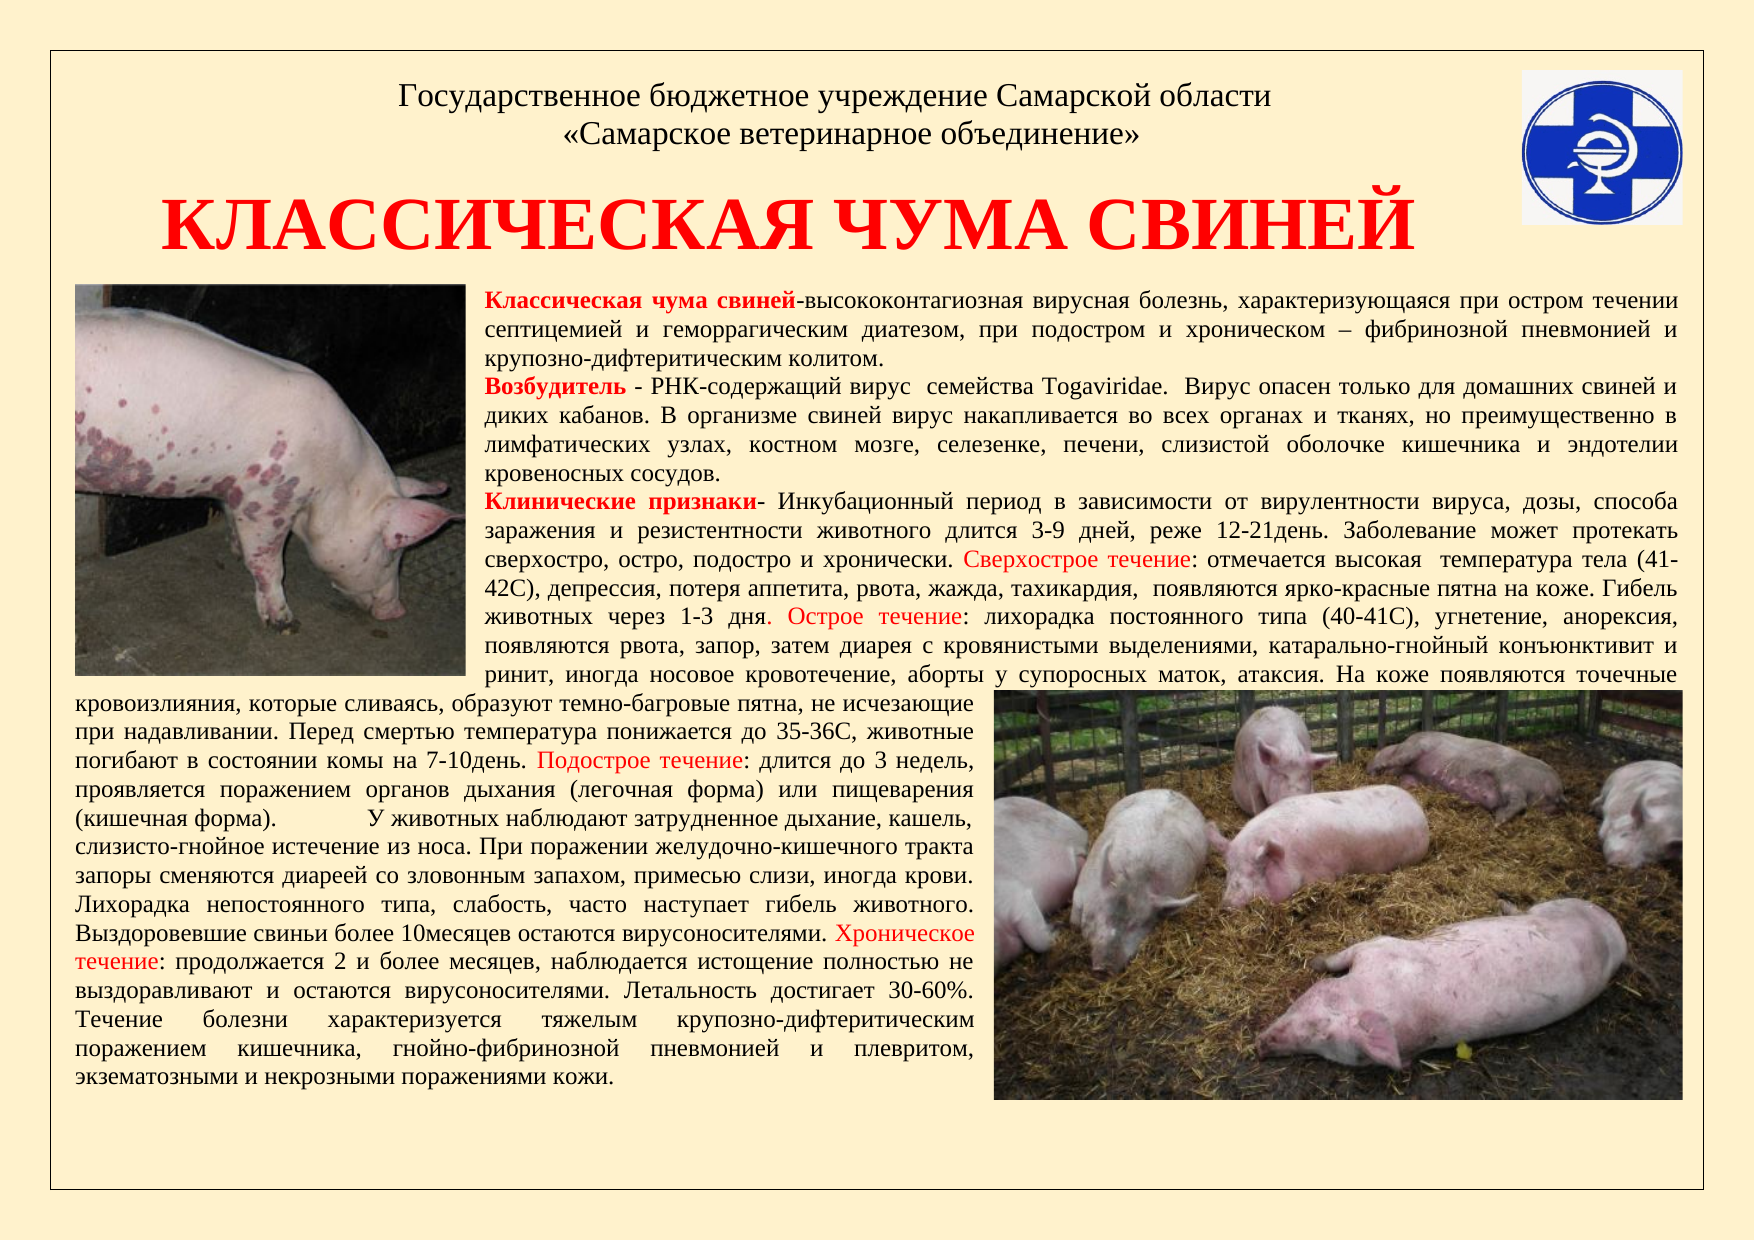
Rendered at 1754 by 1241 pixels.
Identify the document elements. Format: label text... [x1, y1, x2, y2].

subtitle Государственное бюджетное учреждение Самарской области [75, 75, 1521, 113]
text Классическая чума свиней-высококонтагиозная вирусная болезнь, характеризующаяся при остром течении септицемией и геморрагическим диатезом, при подостром и хроническом – фибринозной пневмонией и крупозно-дифтеритическим колитом. [466, 285, 1679, 371]
text «Самарское ветеринарное объединение» [75, 113, 1521, 152]
picture [993, 690, 1683, 1100]
picture [75, 284, 466, 676]
picture [1521, 70, 1683, 223]
text КЛАССИЧЕСКАЯ ЧУМА СВИНЕЙ [75, 180, 1679, 266]
text Возбудитель - РНК-содержащий вирус семейства Togaviridae. Вирус опасен только для домашних свиней и диких кабанов. В организме свиней вирус накапливается во всех органах и тканях, но преимущественно в лимфатических узлах, костном мозге, селезенке, печени, слизистой оболочке кишечника и эндотелии кровеносных сосудов. [466, 371, 1679, 486]
